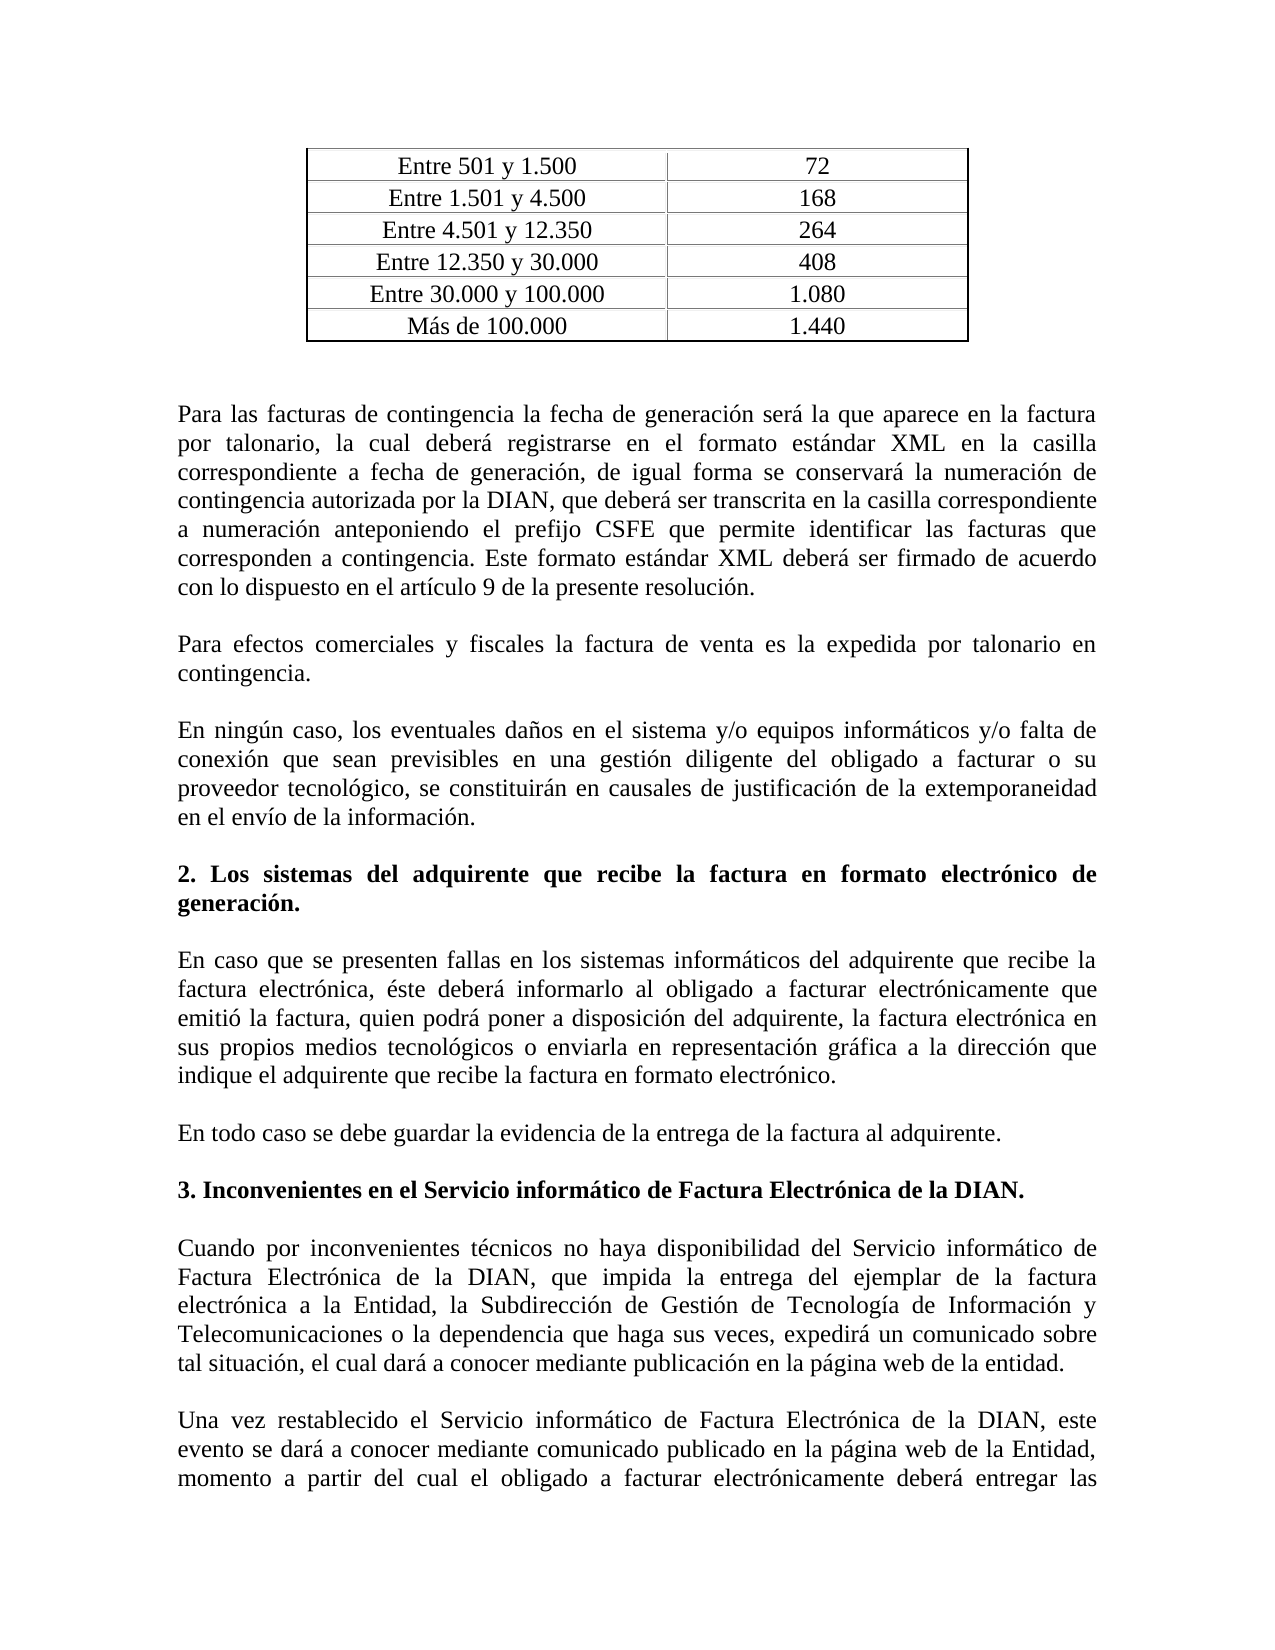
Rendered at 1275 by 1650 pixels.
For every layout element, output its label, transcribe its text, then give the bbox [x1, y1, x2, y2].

text En todo caso se debe guardar la evidencia de la entrega de la factura al adquirente. [177, 1118, 1098, 1147]
table_cell Entre 30.000 y 100.000 [308, 279, 665, 308]
table_cell Entre 4.501 y 12.350 [308, 215, 665, 244]
text Cuando por inconvenientes técnicos no haya disponibilidad del Servicio informático de Factura Electrónica de la DIAN, que impida la entrega del ejemplar de la factura electrónica a la Entidad, la Subdirección de Gestión de Tecnología de Información y Telecomunicaciones o la dependencia que haga sus veces, expedirá un comunicado sobre tal situación, el cual dará a conocer mediante publicación en la página web de la entidad. [177, 1233, 1098, 1377]
text 2. Los sistemas del adquirente que recibe la factura en formato electrónico de generación. [177, 859, 1098, 917]
table_cell Entre 501 y 1.500 [308, 151, 667, 180]
table_cell 168 [668, 183, 967, 212]
text En ningún caso, los eventuales daños en el sistema y/o equipos informáticos y/o falta de conexión que sean previsibles en una gestión diligente del obligado a facturar o su proveedor tecnológico, se constituirán en causales de justificación de la extemporaneidad en el envío de la información. [177, 715, 1098, 830]
text Para efectos comerciales y fiscales la factura de venta es la expedida por talonario en contingencia. [177, 629, 1098, 687]
text Para las facturas de contingencia la fecha de generación será la que aparece en la factura por talonario, la cual deberá registrarse en el formato estándar XML en la casilla correspondiente a fecha de generación, de igual forma se conservará la numeración de contingencia autorizada por la DIAN, que deberá ser transcrita en la casilla correspondiente a numeración anteponiendo el prefijo CSFE que permite identificar las facturas que corresponden a contingencia. Este formato estándar XML deberá ser firmado de acuerdo con lo dispuesto en el artículo 9 de la presente resolución. [177, 399, 1098, 600]
text 3. Inconvenientes en el Servicio informático de Factura Electrónica de la DIAN. [177, 1175, 1098, 1204]
table_cell 1.440 [668, 311, 967, 339]
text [177, 1405, 1098, 1492]
table_cell 408 [668, 247, 967, 276]
table_cell 264 [668, 215, 967, 244]
table_cell Entre 12.350 y 30.000 [308, 247, 665, 276]
table_cell 1.080 [668, 279, 967, 308]
table_cell Entre 1.501 y 4.500 [308, 183, 665, 212]
text En caso que se presenten fallas en los sistemas informáticos del adquirente que recibe la factura electrónica, éste deberá informarlo al obligado a facturar electrónicamente que emitió la factura, quien podrá poner a disposición del adquirente, la factura electrónica en sus propios medios tecnológicos o enviarla en representación gráfica a la dirección que indique el adquirente que recibe la factura en formato electrónico. [177, 945, 1098, 1089]
table_cell 72 [667, 151, 967, 180]
table_cell Más de 100.000 [308, 311, 665, 339]
